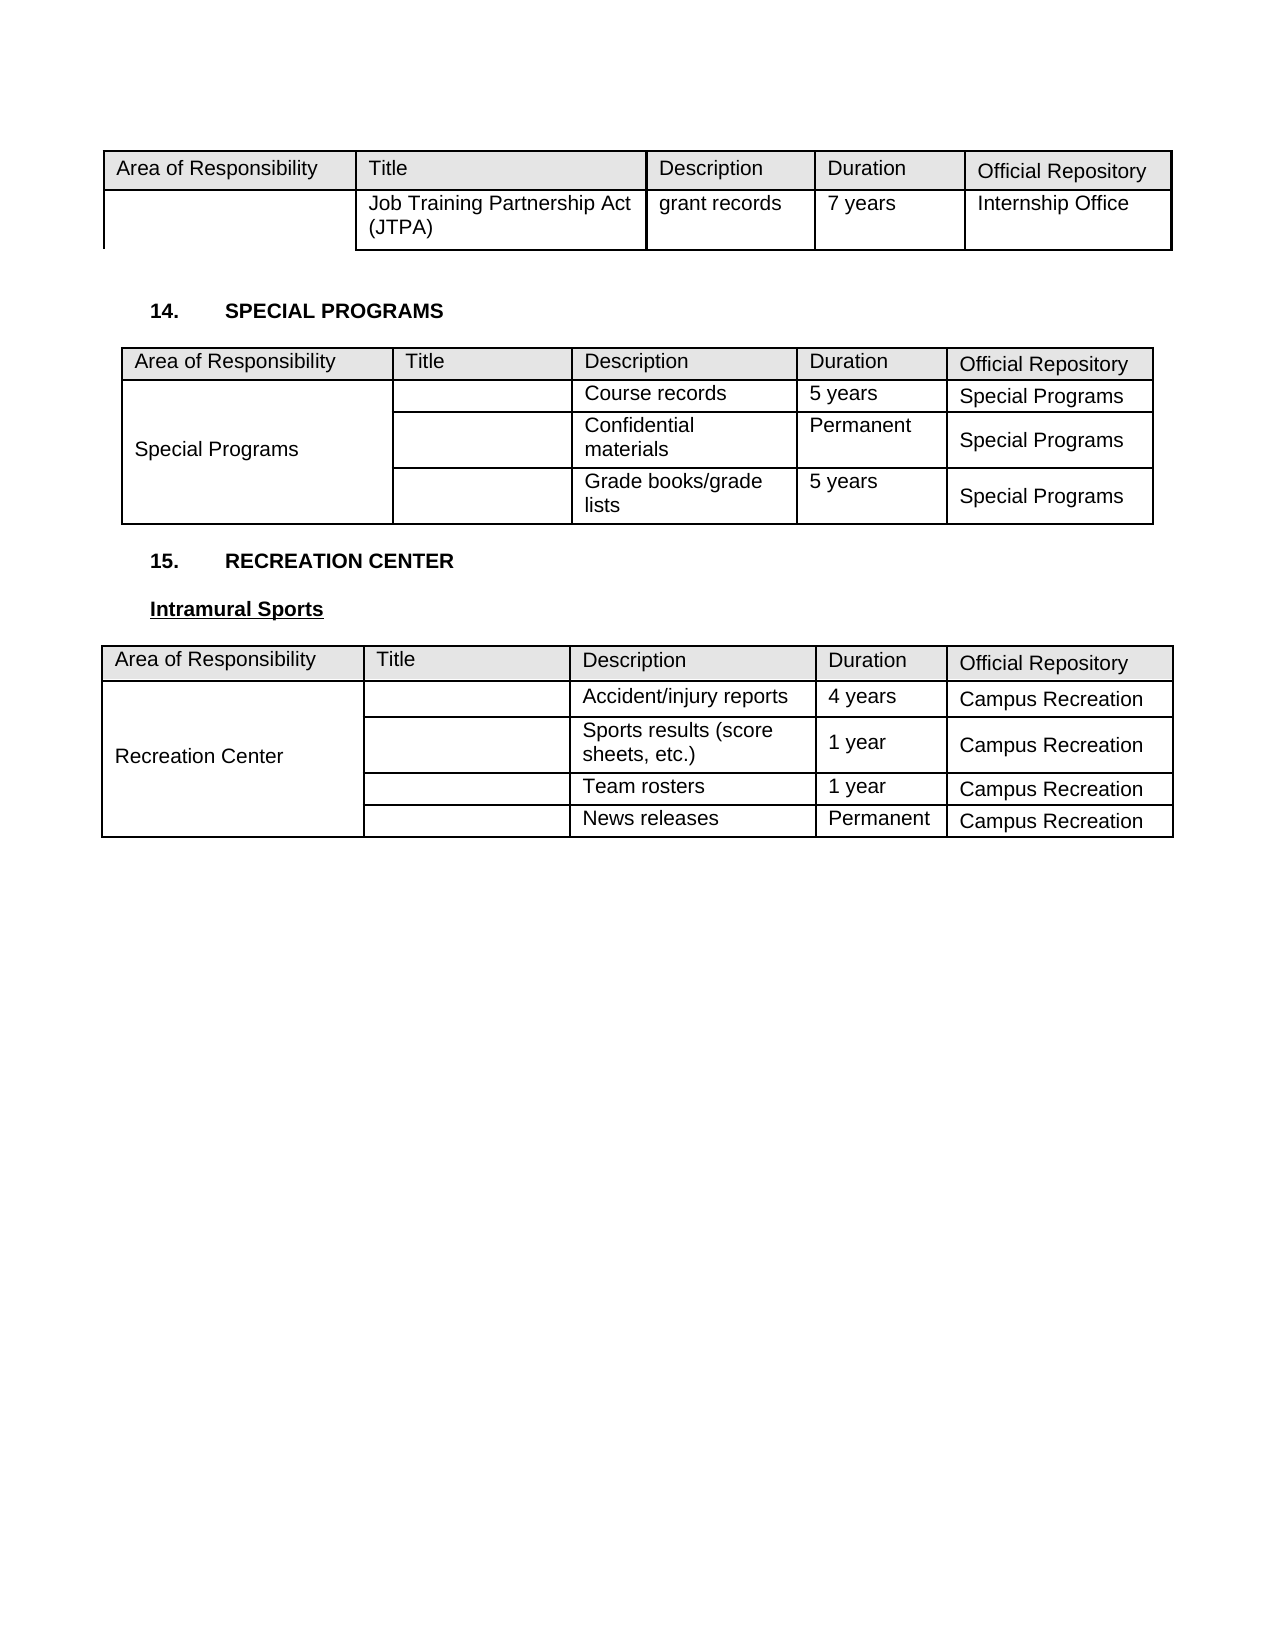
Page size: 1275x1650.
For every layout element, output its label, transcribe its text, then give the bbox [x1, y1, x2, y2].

table_cell Special Programs [948, 381, 1152, 411]
list 14. SPECIAL PROGRAMS [150, 299, 1125, 323]
table_cell Special Programs [948, 469, 1152, 523]
table_cell [365, 806, 569, 836]
table_cell Recreation Center [103, 682, 363, 836]
table_cell Campus Recreation [948, 806, 1172, 836]
table_cell Accident/injury reports [571, 682, 815, 716]
table_header Duration [817, 647, 946, 679]
table_cell Confidential materials [573, 413, 796, 467]
table_cell Campus Recreation [948, 718, 1172, 772]
table_cell Special Programs [123, 381, 392, 523]
table_header Duration [798, 349, 946, 379]
table_cell 5 years [798, 381, 946, 411]
table_cell 7 years [816, 191, 964, 249]
table_cell Campus Recreation [948, 774, 1172, 804]
table_header Official Repository [948, 349, 1152, 379]
table_cell Internship Office [966, 191, 1170, 249]
table_cell [365, 718, 569, 772]
table_header Official Repository [948, 647, 1172, 679]
table_header Area of Responsibility [103, 647, 363, 679]
table_header Official Repository [966, 152, 1170, 189]
table_cell Campus Recreation [948, 682, 1172, 716]
table_cell Sports results (score sheets, etc.) [571, 718, 815, 772]
text Intramural Sports [150, 597, 1125, 621]
table_cell Permanent [798, 413, 946, 467]
table_header Title [394, 349, 571, 379]
table_cell Special Programs [948, 413, 1152, 467]
table_header Duration [816, 152, 964, 189]
table_cell 4 years [817, 682, 946, 716]
table_header Area of Responsibility [105, 152, 355, 189]
table_cell Team rosters [571, 774, 815, 804]
table_cell News releases [571, 806, 815, 836]
table_cell Job Training Partnership Act (JTPA) [357, 191, 645, 249]
table_cell [394, 469, 571, 523]
table_header Area of Responsibility [123, 349, 392, 379]
table_cell [365, 682, 569, 716]
table_cell Grade books/grade lists [573, 469, 796, 523]
table_header Description [571, 647, 815, 679]
table_cell 1 year [817, 774, 946, 804]
table_cell [365, 774, 569, 804]
table_header Description [573, 349, 796, 379]
table_header Title [365, 647, 569, 679]
table_cell [394, 381, 571, 411]
table_cell 5 years [798, 469, 946, 523]
table_cell grant records [648, 191, 814, 249]
table_cell Course records [573, 381, 796, 411]
table_header Title [357, 152, 645, 189]
table_cell Permanent [817, 806, 946, 836]
text 15. RECREATION CENTER [150, 549, 1125, 573]
table_cell [394, 413, 571, 467]
table_header Description [648, 152, 814, 189]
table_cell 1 year [817, 718, 946, 772]
